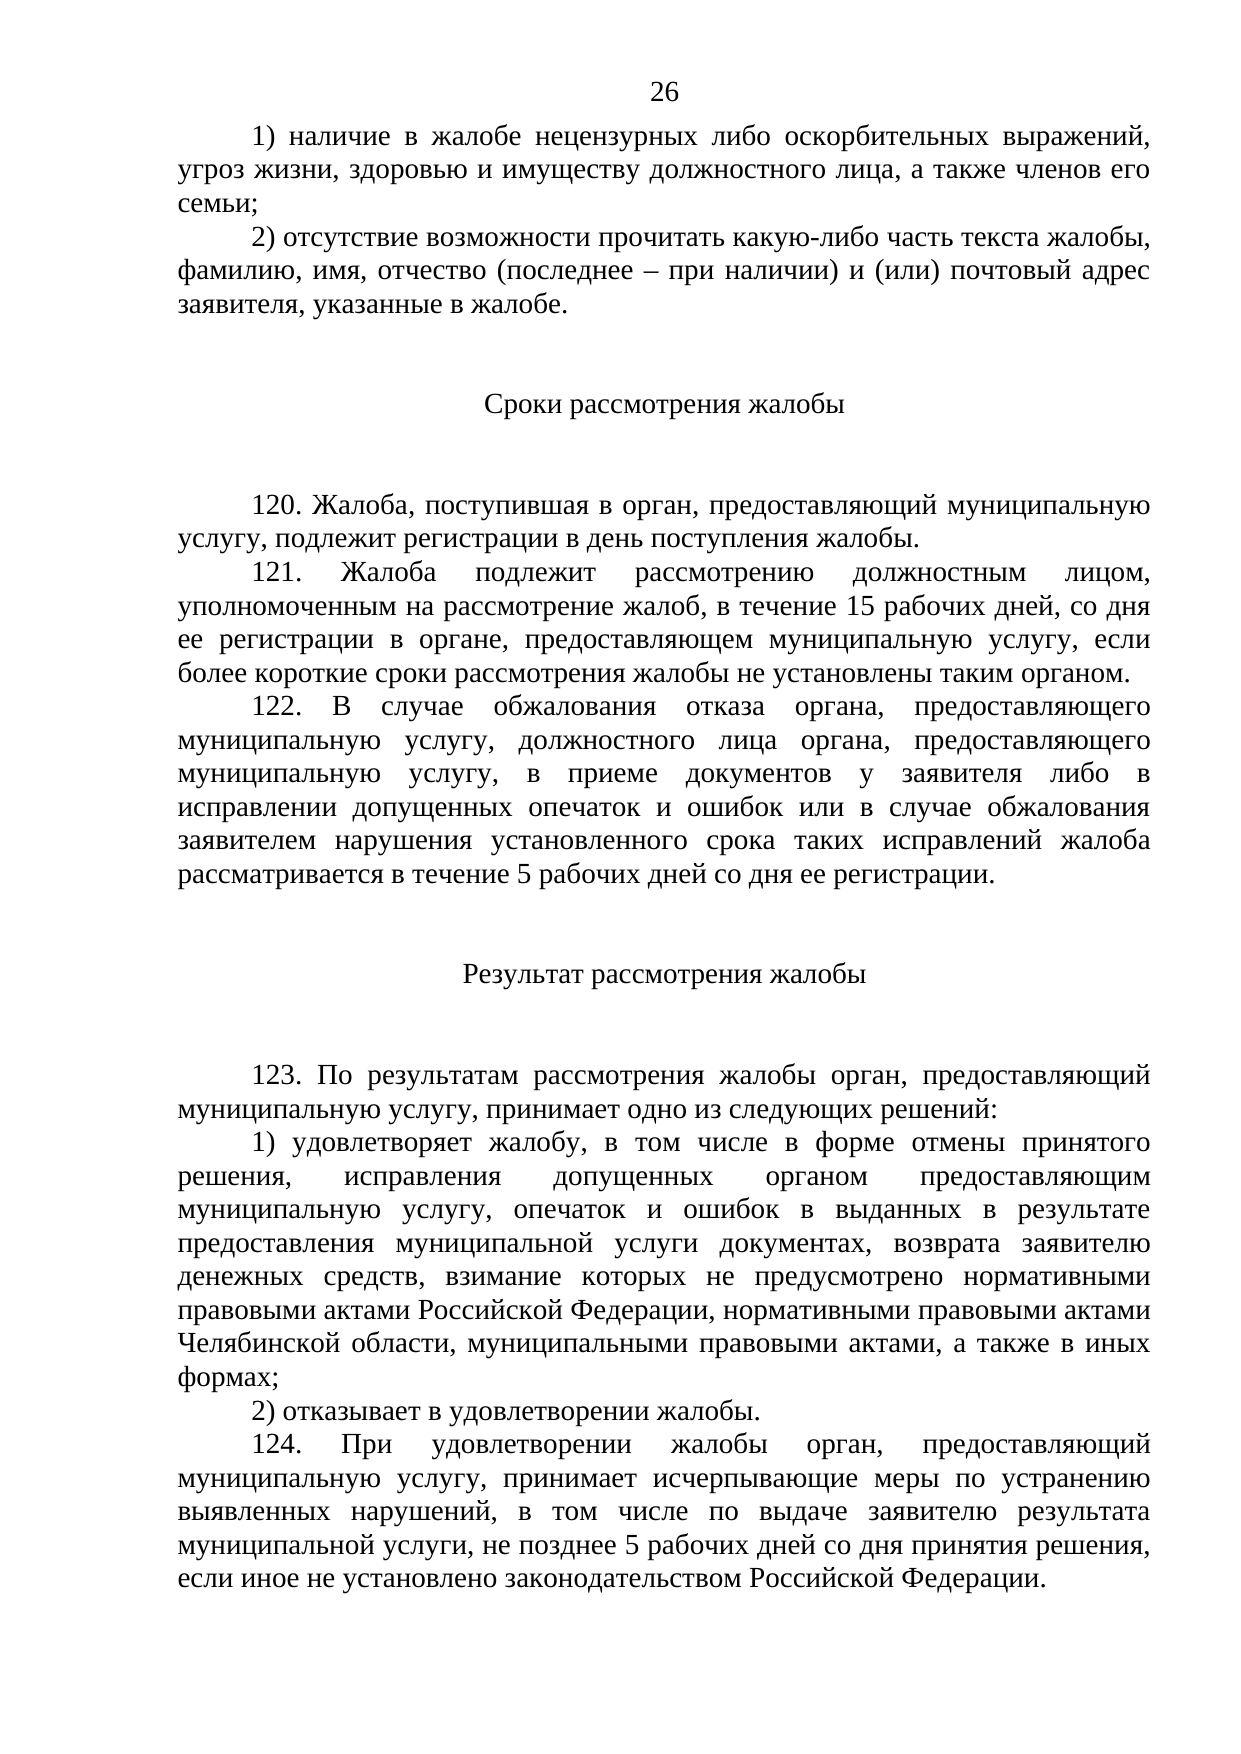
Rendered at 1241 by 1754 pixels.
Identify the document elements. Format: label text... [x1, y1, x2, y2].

text Результат рассмотрения жалобы [177, 957, 1152, 990]
text 120. Жалоба, поступившая в орган, предоставляющий муниципальную услугу, подлежит регистрации в день поступления жалобы. [177, 487, 1152, 554]
text Сроки рассмотрения жалобы [177, 386, 1152, 420]
text 123. По результатам рассмотрения жалобы орган, предоставляющий муниципальную услугу, принимает одно из следующих решений: [177, 1057, 1152, 1124]
text 122. В случае обжалования отказа органа, предоставляющего муниципальную услугу, должностного лица органа, предоставляющего муниципальную услугу, в приеме документов у заявителя либо в исправлении допущенных опечаток и ошибок или в случае обжалования заявителем нарушения установленного срока таких исправлений жалоба рассматривается в течение 5 рабочих дней со дня ее регистрации. [177, 688, 1152, 889]
text 1) наличие в жалобе нецензурных либо оскорбительных выражений, угроз жизни, здоровью и имуществу должностного лица, а также членов его семьи; [177, 118, 1152, 219]
text 2) отсутствие возможности прочитать какую-либо часть текста жалобы, фамилию, имя, отчество (последнее – при наличии) и (или) почтовый адрес заявителя, указанные в жалобе. [177, 219, 1152, 319]
text 2) отказывает в удовлетворении жалобы. [177, 1393, 1152, 1426]
text 121. Жалоба подлежит рассмотрению должностным лицом, уполномоченным на рассмотрение жалоб, в течение 15 рабочих дней, со дня ее регистрации в органе, предоставляющем муниципальную услугу, если более короткие сроки рассмотрения жалобы не установлены таким органом. [177, 554, 1152, 688]
text 1) удовлетворяет жалобу, в том числе в форме отмены принятого решения, исправления допущенных органом предоставляющим муниципальную услугу, опечаток и ошибок в выданных в результате предоставления муниципальной услуги документах, возврата заявителю денежных средств, взимание которых не предусмотрено нормативными правовыми актами Российской Федерации, нормативными правовыми актами Челябинской области, муниципальными правовыми актами, а также в иных формах; [177, 1124, 1152, 1393]
text 124. При удовлетворении жалобы орган, предоставляющий муниципальную услугу, принимает исчерпывающие меры по устранению выявленных нарушений, в том числе по выдаче заявителю результата муниципальной услуги, не позднее 5 рабочих дней со дня принятия решения, если иное не установлено законодательством Российской Федерации. [177, 1426, 1152, 1594]
